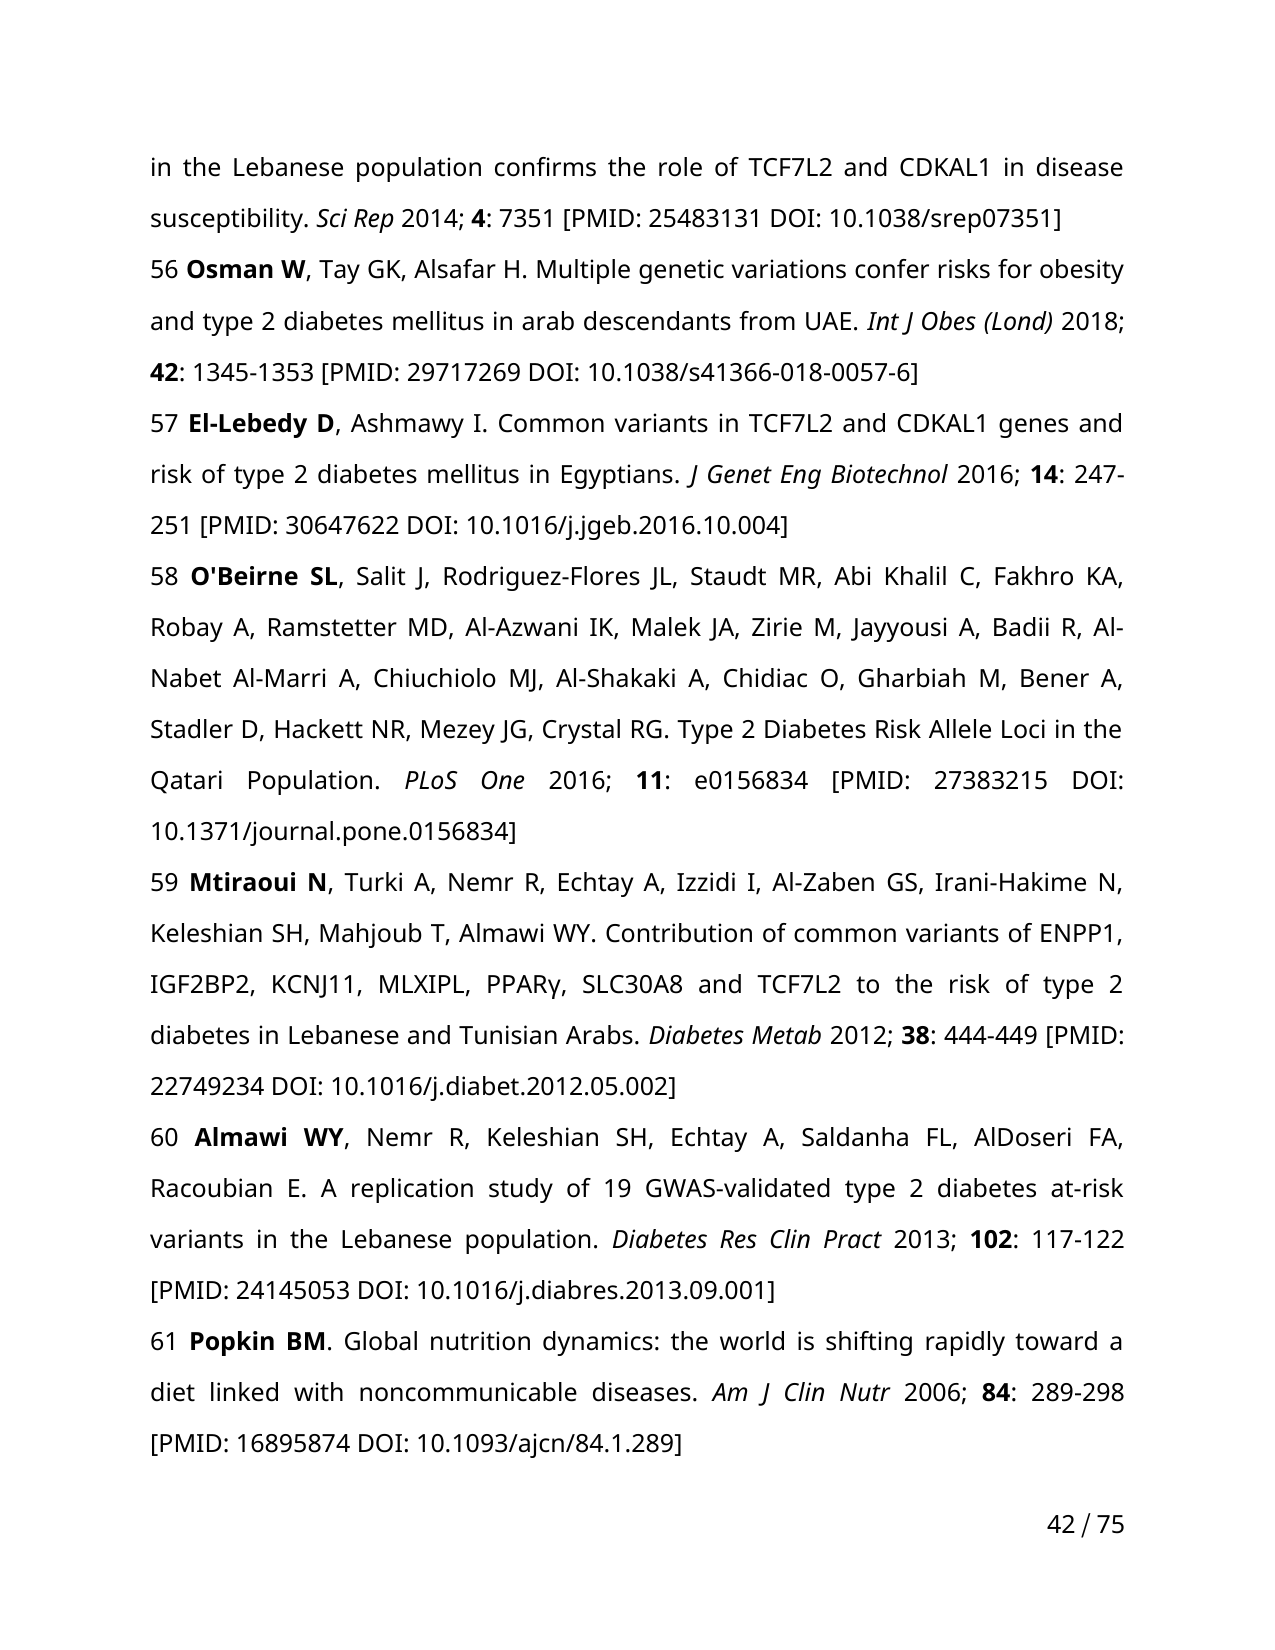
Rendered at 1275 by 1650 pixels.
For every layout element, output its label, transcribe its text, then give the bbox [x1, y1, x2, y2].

text 59 Mtiraoui N, Turki A, Nemr R, Echtay A, Izzidi I, Al-Zaben GS, Irani-Hakime N, Keleshian SH, Mahjoub T, Almawi WY. Contribution of common variants of ENPP1, IGF2BP2, KCNJ11, MLXIPL, PPARγ, SLC30A8 and TCF7L2 to the risk of type 2 diabetes in Lebanese and Tunisian Arabs. Diabetes Metab 2012; 38: 444-449 [PMID: 22749234 DOI: 10.1016/j.diabet.2012.05.002] [150, 864, 1125, 1103]
text 57 El-Lebedy D, Ashmawy I. Common variants in TCF7L2 and CDKAL1 genes and risk of type 2 diabetes mellitus in Egyptians. J Genet Eng Biotechnol 2016; 14: 247-251 [PMID: 30647622 DOI: 10.1016/j.jgeb.2016.10.004] [150, 405, 1125, 541]
text 61 Popkin BM. Global nutrition dynamics: the world is shifting rapidly toward a diet linked with noncommunicable diseases. Am J Clin Nutr 2006; 84: 289-298 [PMID: 16895874 DOI: 10.1093/ajcn/84.1.289] [150, 1324, 1125, 1460]
text 56 Osman W, Tay GK, Alsafar H. Multiple genetic variations confer risks for obesity and type 2 diabetes mellitus in arab descendants from UAE. Int J Obes (Lond) 2018; 42: 1345-1353 [PMID: 29717269 DOI: 10.1038/s41366-018-0057-6] [150, 252, 1125, 388]
text 58 O'Beirne SL, Salit J, Rodriguez-Flores JL, Staudt MR, Abi Khalil C, Fakhro KA, Robay A, Ramstetter MD, Al-Azwani IK, Malek JA, Zirie M, Jayyousi A, Badii R, Al-Nabet Al-Marri A, Chiuchiolo MJ, Al-Shakaki A, Chidiac O, Gharbiah M, Bener A, Stadler D, Hackett NR, Mezey JG, Crystal RG. Type 2 Diabetes Risk Allele Loci in the Qatari Population. PLoS One 2016; 11: e0156834 [PMID: 27383215 DOI: 10.1371/journal.pone.0156834] [150, 558, 1125, 848]
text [150, 150, 1125, 235]
text 60 Almawi WY, Nemr R, Keleshian SH, Echtay A, Saldanha FL, AlDoseri FA, Racoubian E. A replication study of 19 GWAS-validated type 2 diabetes at-risk variants in the Lebanese population. Diabetes Res Clin Pract 2013; 102: 117-122 [PMID: 24145053 DOI: 10.1016/j.diabres.2013.09.001] [150, 1120, 1125, 1307]
